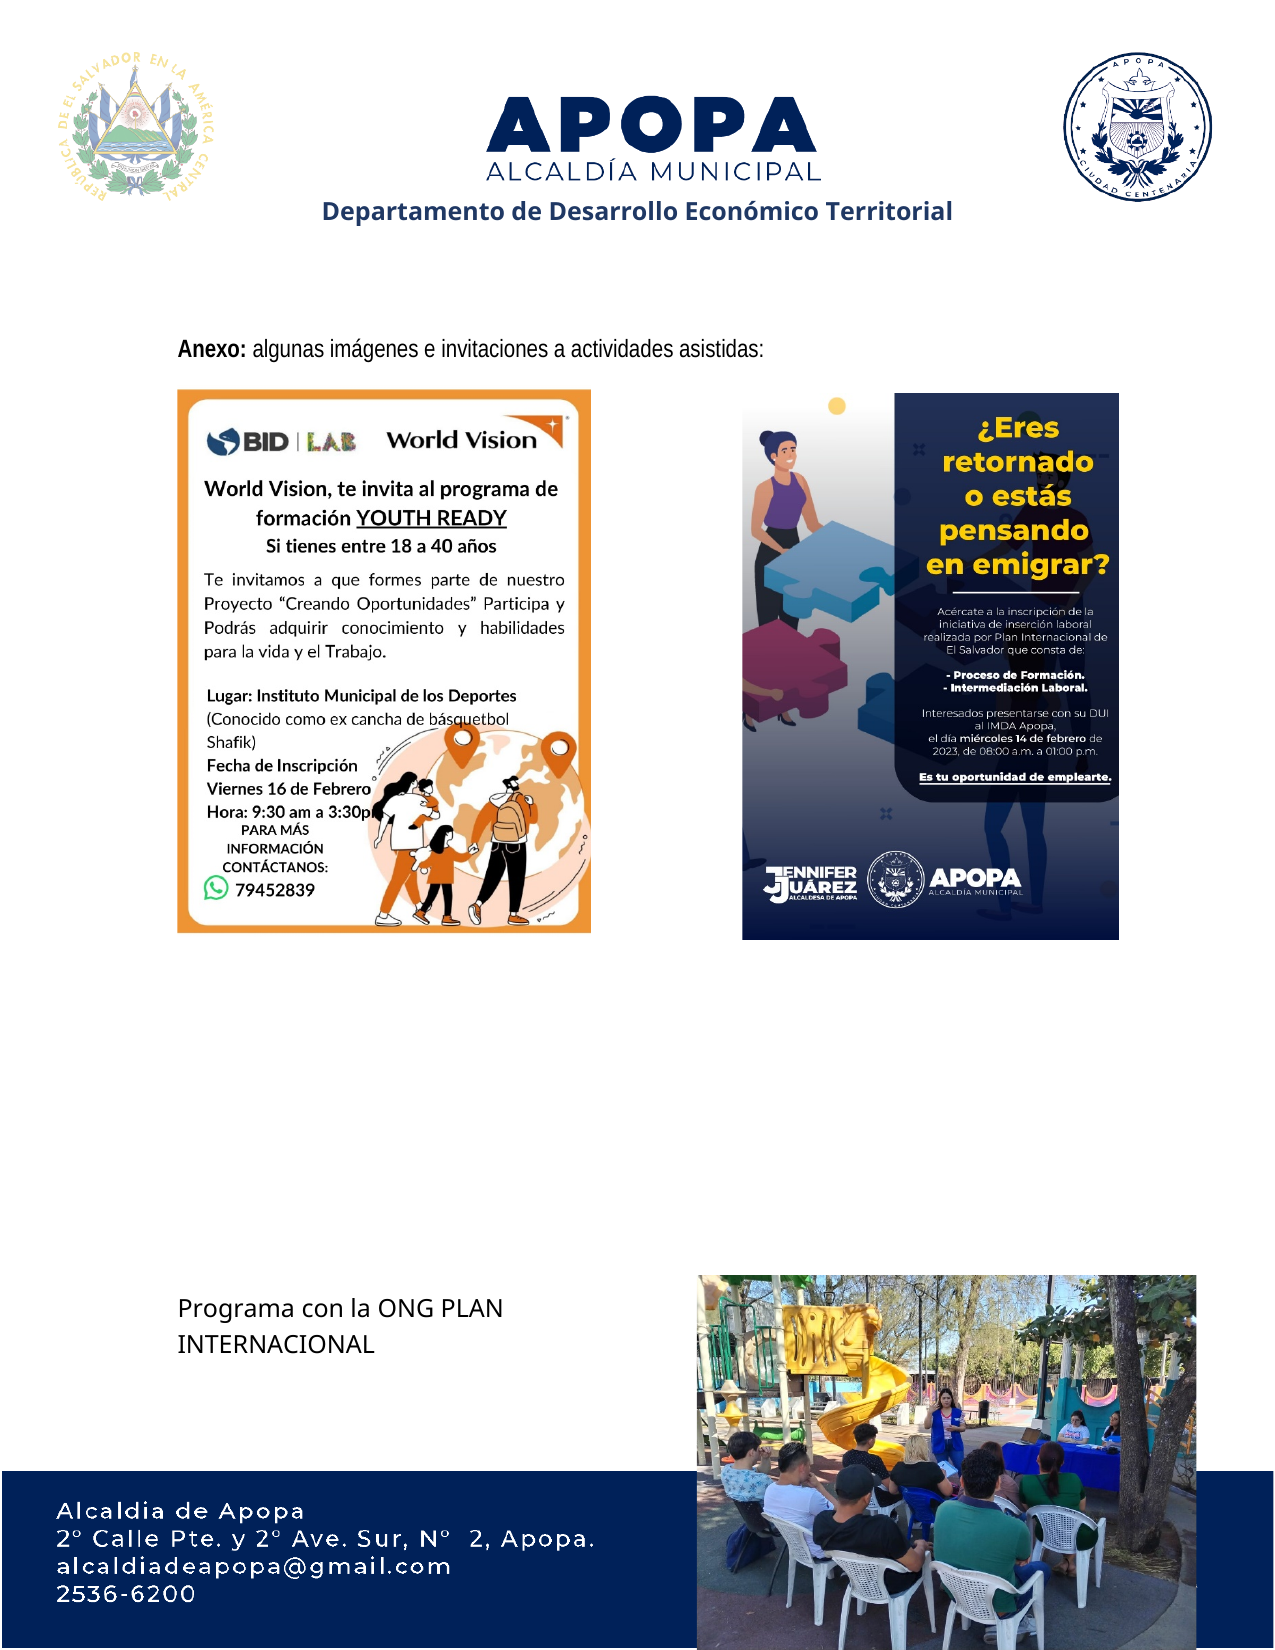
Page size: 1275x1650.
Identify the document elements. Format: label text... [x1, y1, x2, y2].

text Programa con la ONG PLAN INTERNACIONAL [177, 1290, 696, 1361]
text Anexo: algunas imágenes e invitaciones a actividades asistidas: [177, 334, 1098, 363]
picture [177, 385, 591, 937]
picture [0, 1275, 1273, 1650]
picture [6, 3, 1274, 319]
picture [742, 393, 1119, 940]
